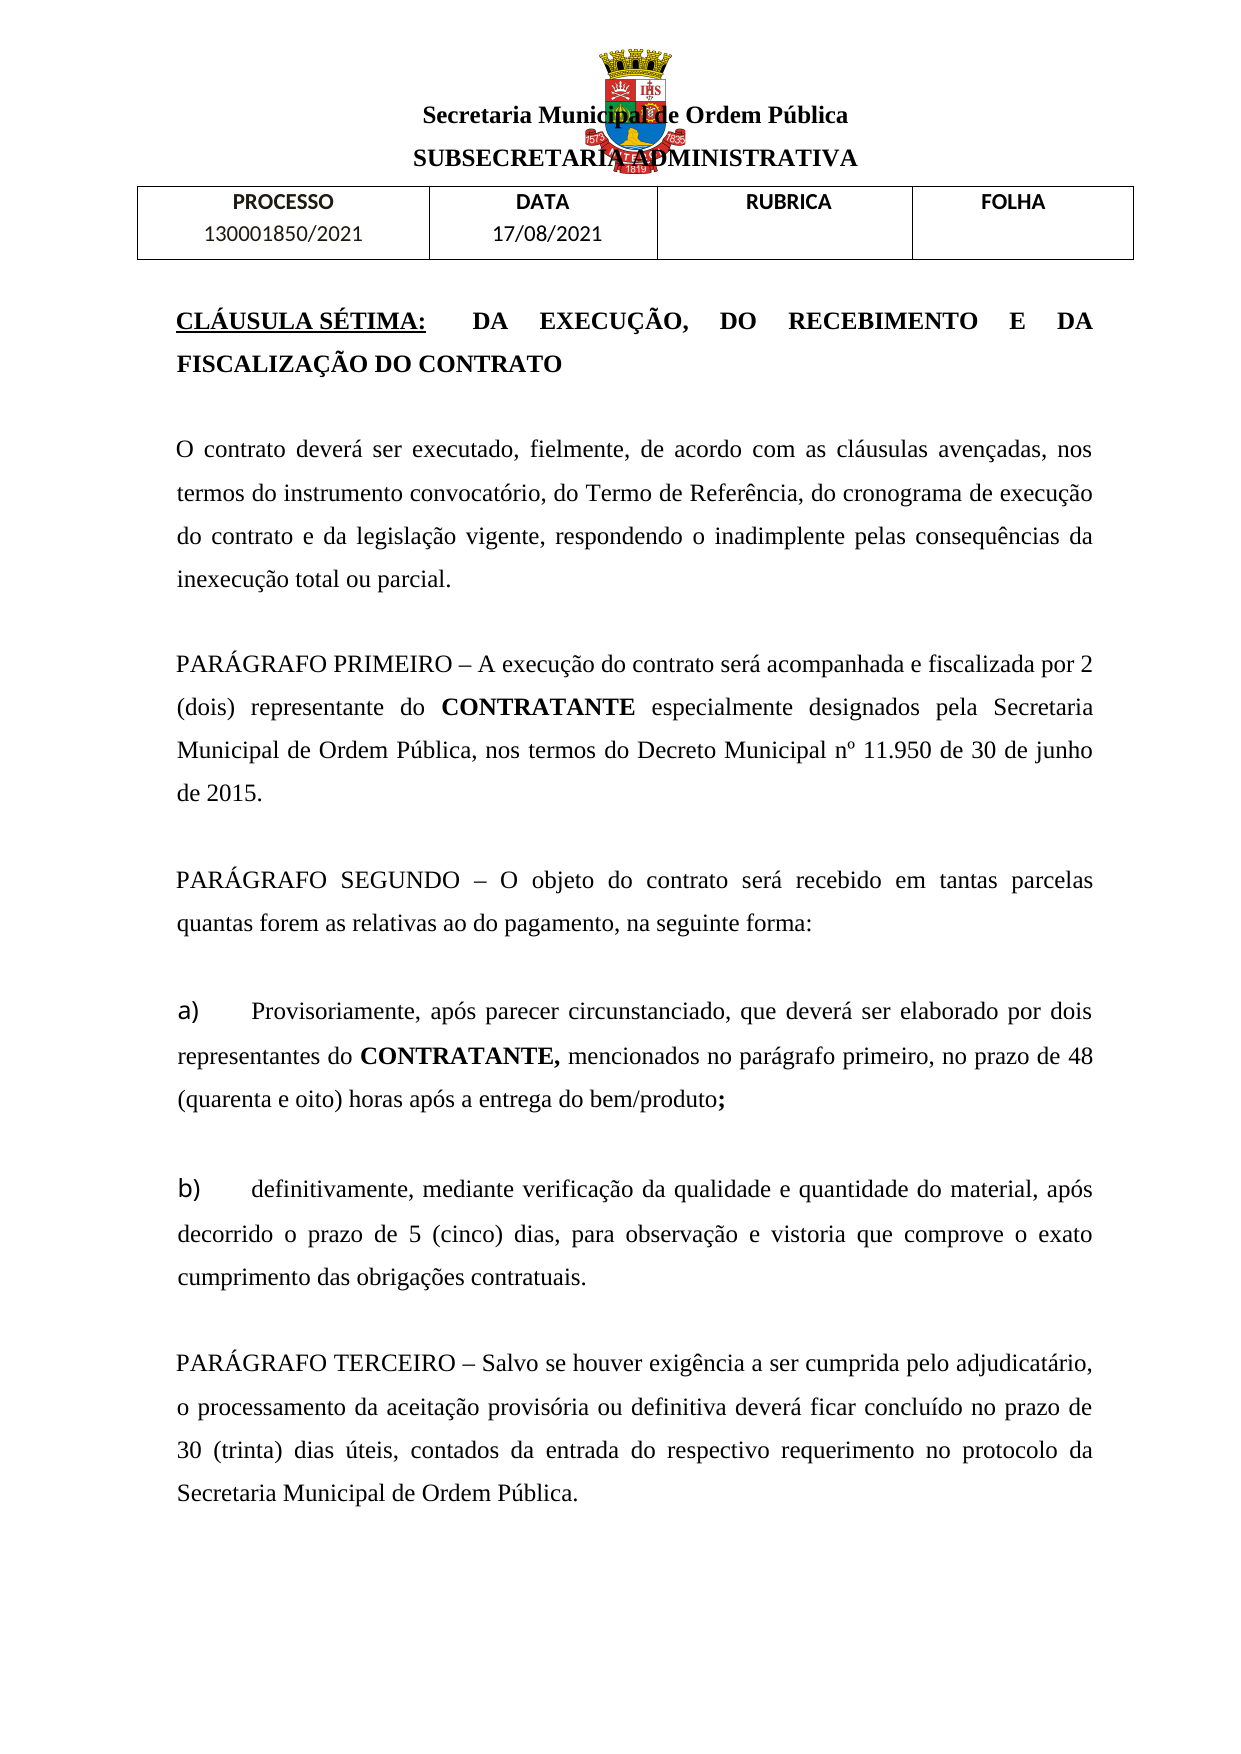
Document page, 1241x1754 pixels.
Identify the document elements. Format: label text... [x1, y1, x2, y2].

list Provisoriamente, após parecer circunstanciado, que deverá ser elaborado por dois representantes do CONTRATANTE, mencionados no parágrafo primeiro, no prazo de 48 (quarenta e oito) horas após a entrega do bem/produto; [177, 993, 1093, 1113]
list definitivamente, mediante verificação da qualidade e quantidade do material, após decorrido o prazo de 5 (cinco) dias, para observação e vistoria que comprove o exato cumprimento das obrigações contratuais. [177, 1171, 1093, 1291]
text PARÁGRAFO SEGUNDO – O objeto do contrato será recebido em tantas parcelas quantas forem as relativas ao do pagamento, na seguinte forma: [176, 865, 1094, 937]
text PARÁGRAFO TERCEIRO – Salvo se houver exigência a ser cumprida pelo adjudicatário, o processamento da aceitação provisória ou definitiva deverá ficar concluído no prazo de 30 (trinta) dias úteis, contados da entrada do respectivo requerimento no protocolo da Secretaria Municipal de Ordem Pública. [176, 1348, 1094, 1507]
text O contrato deverá ser executado, fielmente, de acordo com as cláusulas avençadas, nos termos do instrumento convocatório, do Termo de Referência, do cronograma de execução do contrato e da legislação vigente, respondendo o inadimplente pelas consequências da inexecução total ou parcial. [176, 434, 1094, 593]
picture [585, 49, 686, 174]
picture [585, 151, 591, 158]
text CLÁUSULA SÉTIMA: DA EXECUÇÃO, DO RECEBIMENTO E DA FISCALIZAÇÃO DO CONTRATO [176, 306, 1094, 378]
text PARÁGRAFO PRIMEIRO – A execução do contrato será acompanhada e fiscalizada por 2 (dois) representante do CONTRATANTE especialmente designados pela Secretaria Municipal de Ordem Pública, nos termos do Decreto Municipal nº 11.950 de 30 de junho de 2015. [176, 649, 1094, 807]
